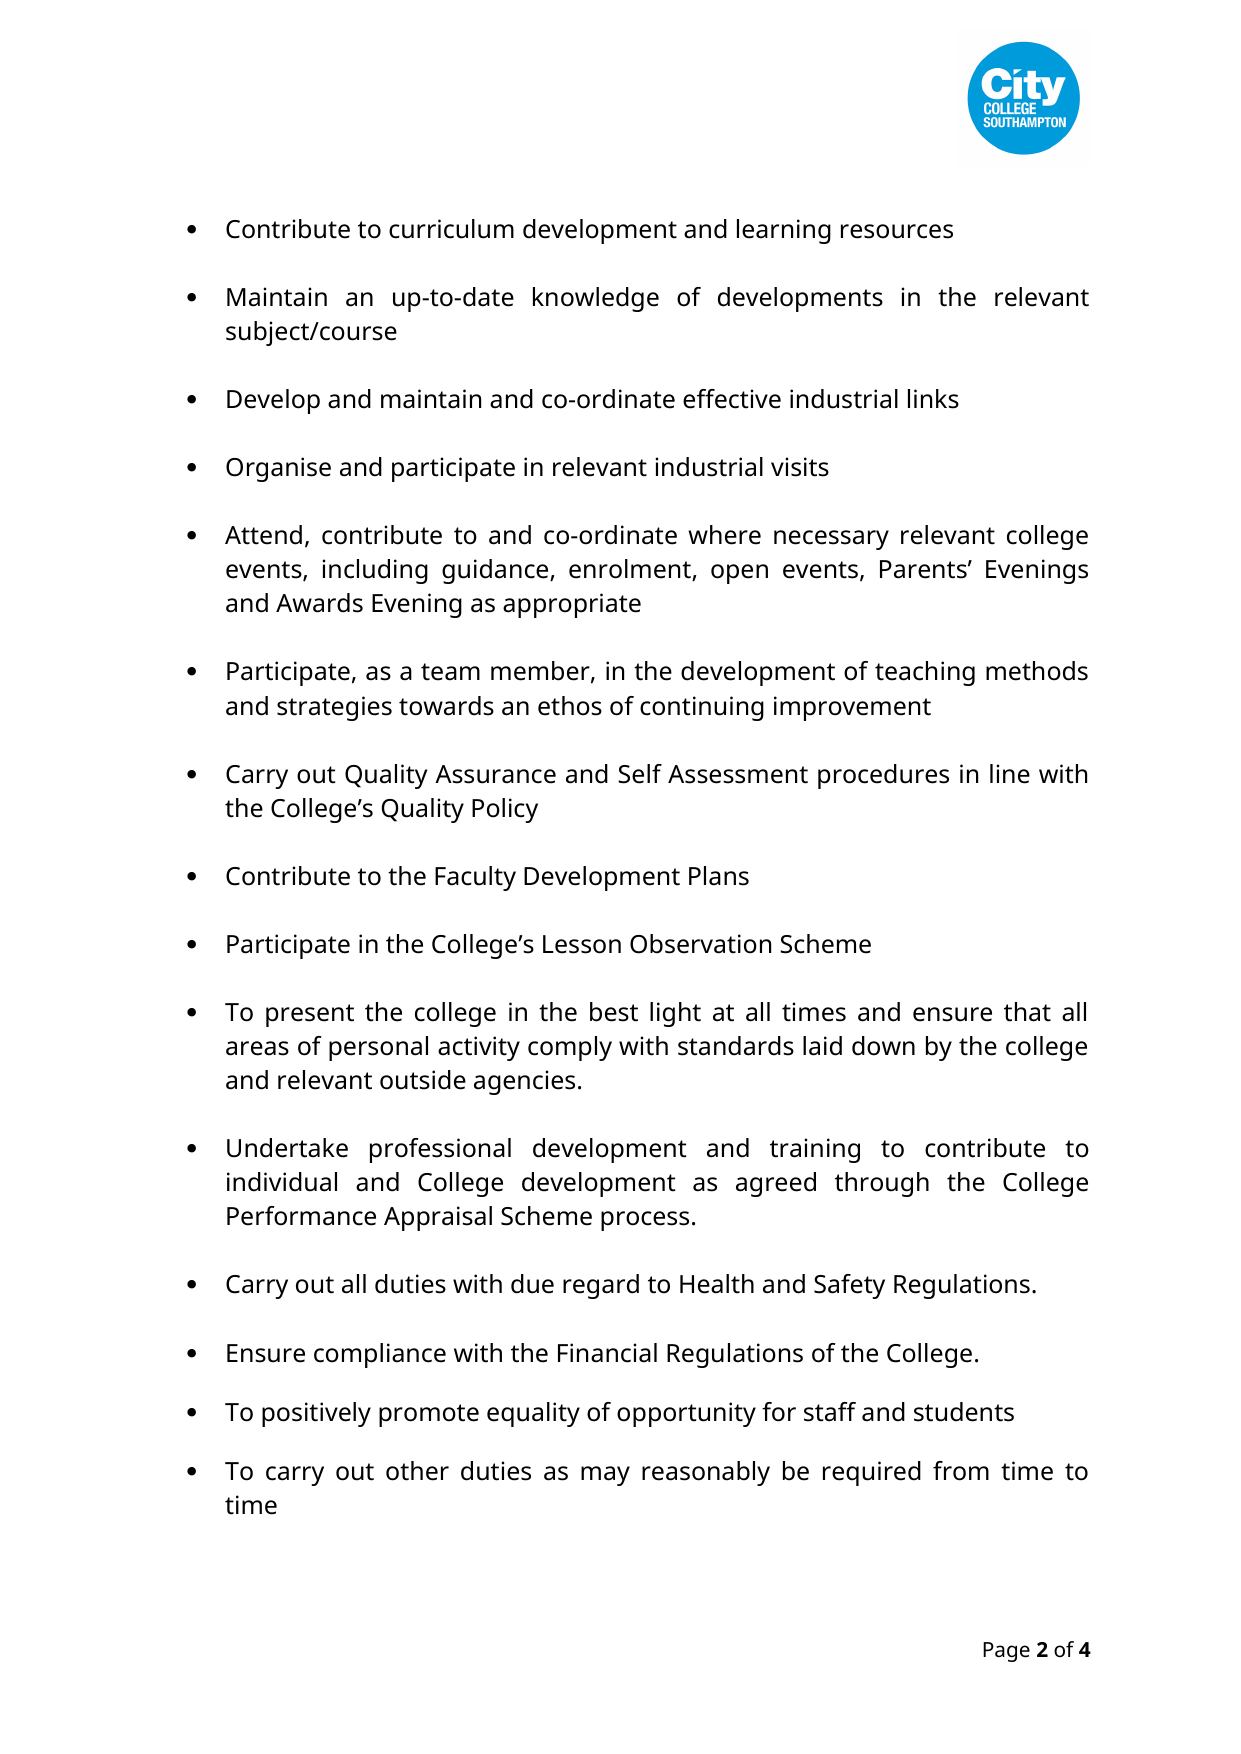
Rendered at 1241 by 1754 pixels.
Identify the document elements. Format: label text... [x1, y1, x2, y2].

list Contribute to curriculum development and learning resources [187, 211, 1090, 245]
picture [956, 29, 1091, 167]
list Carry out all duties with due regard to Health and Safety Regulations. [187, 1267, 1090, 1301]
list Organise and participate in relevant industrial visits [187, 450, 1090, 484]
list Ensure compliance with the Financial Regulations of the College. [187, 1335, 1090, 1369]
list Contribute to the Faculty Development Plans [187, 858, 1090, 892]
list Participate, as a team member, in the development of teaching methods and strategies towards an ethos of continuing improvement [187, 654, 1090, 722]
list To positively promote equality of opportunity for staff and students [187, 1394, 1090, 1428]
list Attend, contribute to and co-ordinate where necessary relevant college events, including guidance, enrolment, open events, Parents’ Evenings and Awards Evening as appropriate [187, 518, 1090, 620]
list Undertake professional development and training to contribute to individual and College development as agreed through the College Performance Appraisal Scheme process. [187, 1131, 1090, 1233]
list Develop and maintain and co-ordinate effective industrial links [187, 382, 1090, 416]
list To present the college in the best light at all times and ensure that all areas of personal activity comply with standards laid down by the college and relevant outside agencies. [187, 995, 1090, 1097]
list Maintain an up-to-date knowledge of developments in the relevant subject/course [187, 279, 1090, 347]
list Carry out Quality Assurance and Self Assessment procedures in line with the College’s Quality Policy [187, 756, 1090, 824]
list Participate in the College’s Lesson Observation Scheme [187, 927, 1090, 961]
list To carry out other duties as may reasonably be required from time to time [187, 1453, 1090, 1522]
